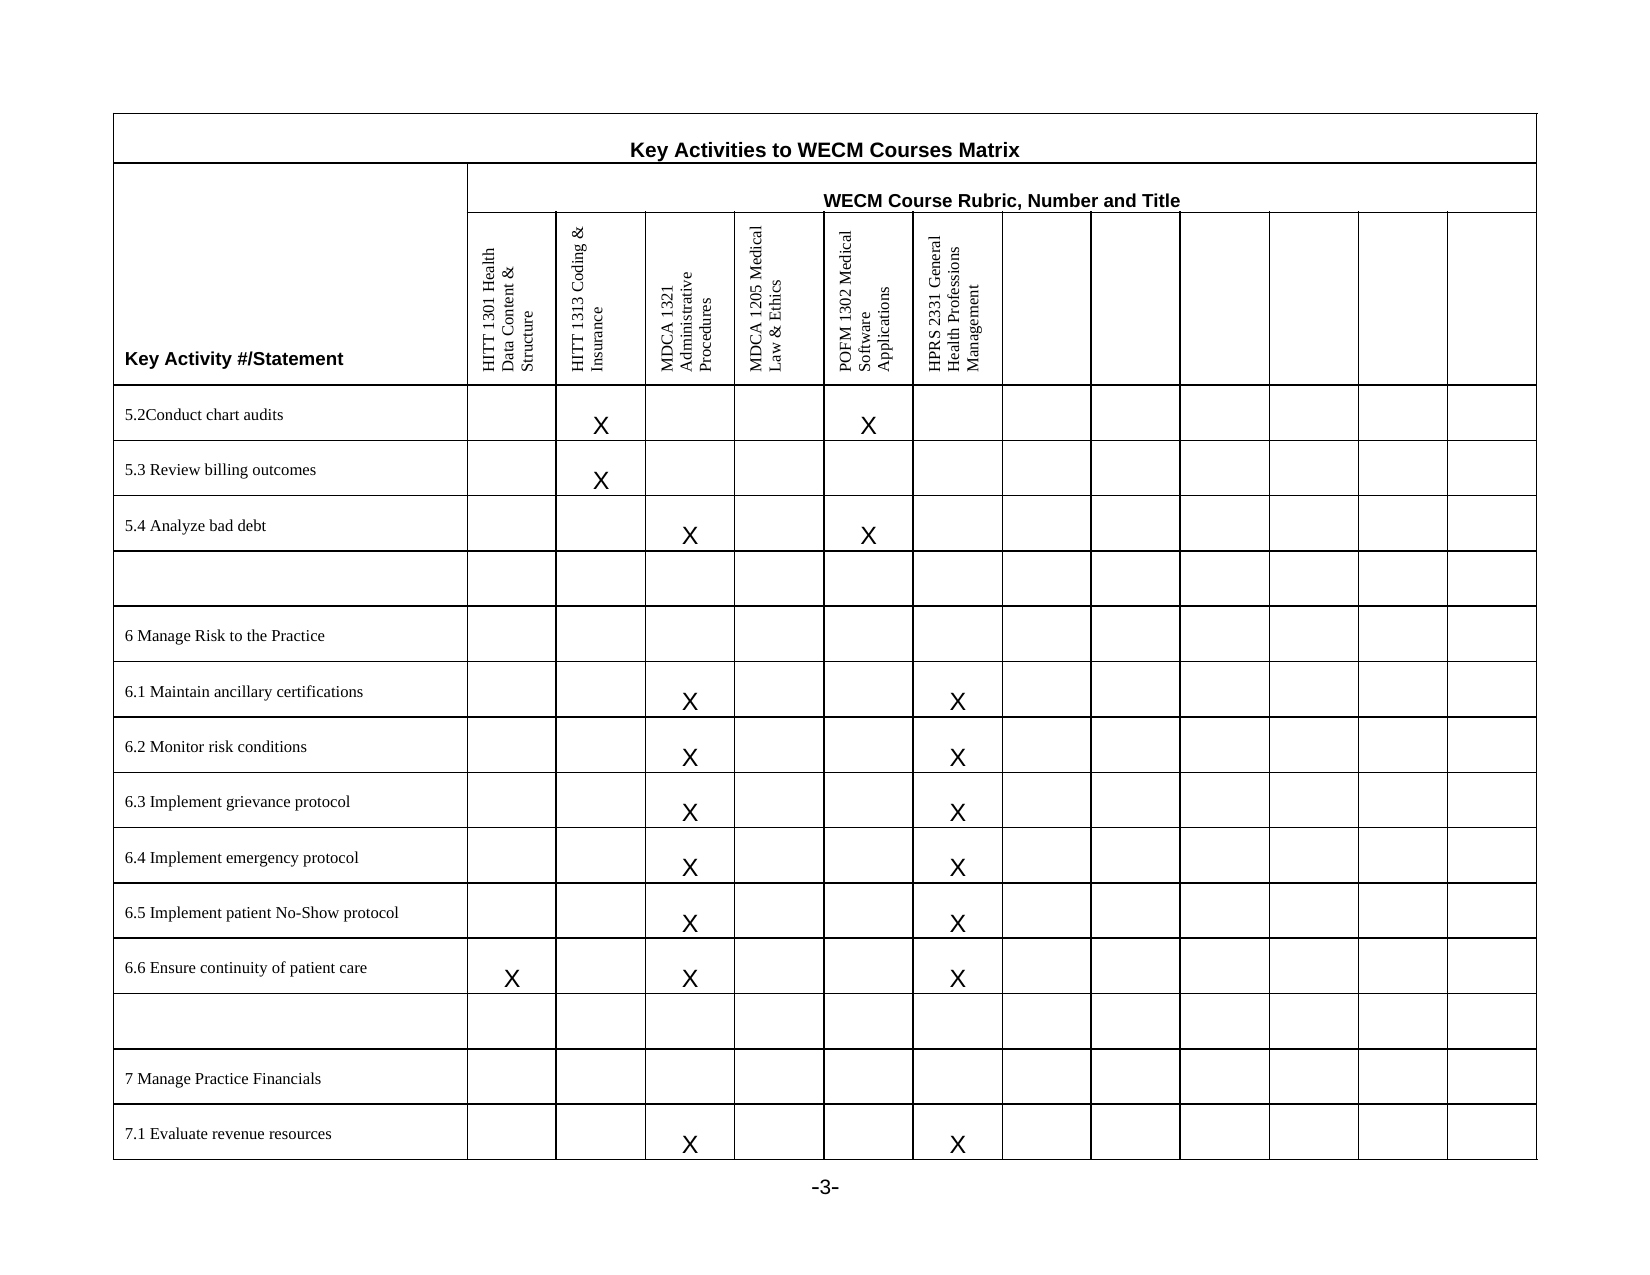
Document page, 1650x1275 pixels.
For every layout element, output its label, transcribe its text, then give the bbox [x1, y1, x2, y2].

table_cell [1448, 662, 1536, 716]
table_cell [1270, 213, 1358, 384]
table_cell x [646, 496, 734, 550]
table_cell [1092, 552, 1179, 605]
table_cell [825, 441, 912, 495]
table_cell [1270, 496, 1358, 550]
table_cell 6.3 Implement grievance protocol [114, 773, 467, 827]
table_cell [1448, 1050, 1536, 1103]
table_cell X [646, 718, 734, 771]
table_cell [646, 441, 734, 495]
table_cell [1092, 496, 1179, 550]
table_cell [1181, 386, 1269, 439]
table_cell 5.2Conduct chart audits [114, 386, 467, 439]
table_cell X [646, 662, 734, 716]
table_cell [468, 607, 555, 661]
table_cell [1181, 718, 1269, 771]
table_cell [1003, 994, 1090, 1048]
table_cell HITT 1313 Coding & Insurance [557, 213, 645, 384]
table_cell [1448, 552, 1536, 605]
table_cell [1448, 939, 1536, 993]
table_cell [914, 441, 1002, 495]
table_cell [1003, 213, 1090, 384]
table_cell [468, 496, 555, 550]
table_cell [914, 994, 1002, 1048]
table_cell MDCA 1321 Administrative Procedures [646, 213, 734, 384]
table_cell [468, 1105, 555, 1158]
table_cell [1092, 662, 1179, 716]
table_cell [1270, 939, 1358, 993]
table_cell [735, 496, 823, 550]
table_cell [1003, 496, 1090, 550]
table_cell [1359, 1050, 1447, 1103]
table_cell [1448, 884, 1536, 937]
table_cell [1181, 552, 1269, 605]
table_cell [1092, 994, 1179, 1048]
table_cell [735, 386, 823, 439]
table_cell [735, 884, 823, 937]
table_cell [1359, 441, 1447, 495]
table_cell [1181, 662, 1269, 716]
table_cell [1448, 718, 1536, 771]
table_cell [1270, 884, 1358, 937]
table_cell [1270, 607, 1358, 661]
table_cell [1448, 441, 1536, 495]
table_cell [1270, 828, 1358, 882]
table_cell [1448, 213, 1536, 384]
table_cell 7 Manage Practice Financials [114, 1050, 467, 1103]
table_cell [1003, 828, 1090, 882]
table_cell [825, 1050, 912, 1103]
table_cell [1270, 718, 1358, 771]
table_cell X [646, 884, 734, 937]
table_cell [1359, 718, 1447, 771]
table_cell [1359, 939, 1447, 993]
table_cell [1270, 994, 1358, 1048]
table_cell [914, 1050, 1002, 1103]
table_cell [735, 994, 823, 1048]
table_cell [1359, 884, 1447, 937]
table_cell POFM 1302 Medical Software Applications [825, 213, 912, 384]
table_cell [1181, 1105, 1269, 1158]
table_cell [1003, 1105, 1090, 1158]
table_cell [1359, 607, 1447, 661]
table_cell X [825, 386, 912, 439]
table_cell X [468, 939, 555, 993]
table_cell [735, 441, 823, 495]
table_cell [1003, 662, 1090, 716]
table_cell [1270, 662, 1358, 716]
table_cell [1003, 718, 1090, 771]
table_cell [468, 884, 555, 937]
table_cell [1092, 718, 1179, 771]
table_cell [1270, 441, 1358, 495]
table_cell [735, 1050, 823, 1103]
table_cell [914, 496, 1002, 550]
table_cell 7.1 Evaluate revenue resources [114, 1105, 467, 1158]
table_cell [468, 994, 555, 1048]
table_cell X [914, 828, 1002, 882]
table_cell [468, 1050, 555, 1103]
table_cell MDCA 1205 Medical Law & Ethics [735, 213, 823, 384]
table_cell [914, 386, 1002, 439]
table_cell X [914, 1105, 1002, 1158]
table_cell [1003, 939, 1090, 993]
table_cell [1359, 773, 1447, 827]
table_cell X [914, 939, 1002, 993]
table_cell [1003, 552, 1090, 605]
table_cell [914, 607, 1002, 661]
table_cell [1181, 496, 1269, 550]
table_cell [1448, 1105, 1536, 1158]
table_cell [1092, 213, 1179, 384]
table_cell [1181, 607, 1269, 661]
table_cell [1181, 828, 1269, 882]
table_cell [468, 386, 555, 439]
table_cell X [914, 773, 1002, 827]
table_cell [1359, 552, 1447, 605]
table_cell X [646, 773, 734, 827]
table_cell [825, 607, 912, 661]
table_cell [825, 994, 912, 1048]
table_cell [557, 607, 645, 661]
table_cell [468, 441, 555, 495]
table_cell [114, 994, 467, 1048]
table_cell [735, 552, 823, 605]
table_cell [914, 552, 1002, 605]
table_cell [1359, 1105, 1447, 1158]
table_cell X [825, 496, 912, 550]
table_cell [557, 1105, 645, 1158]
table_cell X [914, 662, 1002, 716]
table_cell 6.5 Implement patient No-Show protocol [114, 884, 467, 937]
table_cell X [914, 718, 1002, 771]
table_cell [557, 718, 645, 771]
table_cell [468, 552, 555, 605]
table_cell [1092, 773, 1179, 827]
table_cell [825, 718, 912, 771]
table_cell [825, 552, 912, 605]
table_cell [646, 994, 734, 1048]
table_cell WECM Course Rubric, Number and Title [468, 164, 1536, 211]
table_cell 6.1 Maintain ancillary certifications [114, 662, 467, 716]
table_cell X [557, 441, 645, 495]
table_header Key Activities to WECM Courses Matrix [114, 114, 1536, 162]
table_cell [1092, 607, 1179, 661]
table_cell HPRS 2331 General Health Professions Management [914, 213, 1002, 384]
table_cell [646, 552, 734, 605]
table_cell [557, 828, 645, 882]
table_cell [646, 1050, 734, 1103]
table_cell [1448, 386, 1536, 439]
table_cell [1270, 386, 1358, 439]
table_cell [1181, 441, 1269, 495]
table_cell [1448, 496, 1536, 550]
table_cell [1181, 939, 1269, 993]
table_cell [735, 662, 823, 716]
table_cell [557, 662, 645, 716]
table_cell [646, 386, 734, 439]
table_cell X [646, 828, 734, 882]
table_cell [557, 939, 645, 993]
table_cell X [646, 1105, 734, 1158]
table_cell [825, 773, 912, 827]
table_cell [557, 552, 645, 605]
table_cell [1003, 773, 1090, 827]
table_cell [735, 718, 823, 771]
table_cell [1270, 773, 1358, 827]
table_cell [1181, 773, 1269, 827]
table_cell [735, 1105, 823, 1158]
table_cell [1003, 386, 1090, 439]
table_cell [1003, 884, 1090, 937]
table_cell HITT 1301 Health Data Content & Structure [468, 213, 555, 384]
table_cell [646, 607, 734, 661]
table_cell [1092, 1105, 1179, 1158]
table_cell [1359, 496, 1447, 550]
table_cell [1359, 828, 1447, 882]
table_cell 5.3 Review billing outcomes [114, 441, 467, 495]
table_cell [1181, 884, 1269, 937]
table_cell 6.2 Monitor risk conditions [114, 718, 467, 771]
table_cell [1270, 552, 1358, 605]
table_cell X [557, 386, 645, 439]
table_cell [557, 496, 645, 550]
table_cell [468, 662, 555, 716]
table_cell 6.4 Implement emergency protocol [114, 828, 467, 882]
table_cell Key Activity #/Statement [114, 164, 467, 384]
table_cell [825, 828, 912, 882]
table_cell [468, 828, 555, 882]
table_cell X [646, 939, 734, 993]
table_cell [1092, 386, 1179, 439]
table_cell [1270, 1105, 1358, 1158]
table_cell [1003, 1050, 1090, 1103]
table_cell [1448, 994, 1536, 1048]
table_cell [825, 662, 912, 716]
table_cell [468, 718, 555, 771]
table_cell [1181, 213, 1269, 384]
table_cell [557, 773, 645, 827]
table_cell [1092, 1050, 1179, 1103]
table_cell X [914, 884, 1002, 937]
table_cell [557, 884, 645, 937]
table_cell [1092, 939, 1179, 993]
table_cell [1092, 884, 1179, 937]
table_cell [735, 773, 823, 827]
table_cell [1181, 994, 1269, 1048]
table_cell [557, 994, 645, 1048]
table_cell [825, 939, 912, 993]
table_cell [1092, 828, 1179, 882]
table_cell [1092, 441, 1179, 495]
table_cell [1359, 994, 1447, 1048]
table_cell [1359, 213, 1447, 384]
table_cell 5.4 Analyze bad debt [114, 496, 467, 550]
table_cell [825, 1105, 912, 1158]
table_cell 6 Manage Risk to the Practice [114, 607, 467, 661]
table_cell [557, 1050, 645, 1103]
table_cell [1270, 1050, 1358, 1103]
table_cell 6.6 Ensure continuity of patient care [114, 939, 467, 993]
table_cell [468, 773, 555, 827]
table_cell [1448, 828, 1536, 882]
table_cell [1003, 441, 1090, 495]
table_cell [1448, 607, 1536, 661]
table_cell [825, 884, 912, 937]
table_cell [1359, 386, 1447, 439]
table_cell [1181, 1050, 1269, 1103]
table_cell [735, 828, 823, 882]
table_cell [1003, 607, 1090, 661]
table_cell [1448, 773, 1536, 827]
table_cell [1359, 662, 1447, 716]
table_cell [735, 939, 823, 993]
table_cell [114, 552, 467, 605]
table_cell [735, 607, 823, 661]
